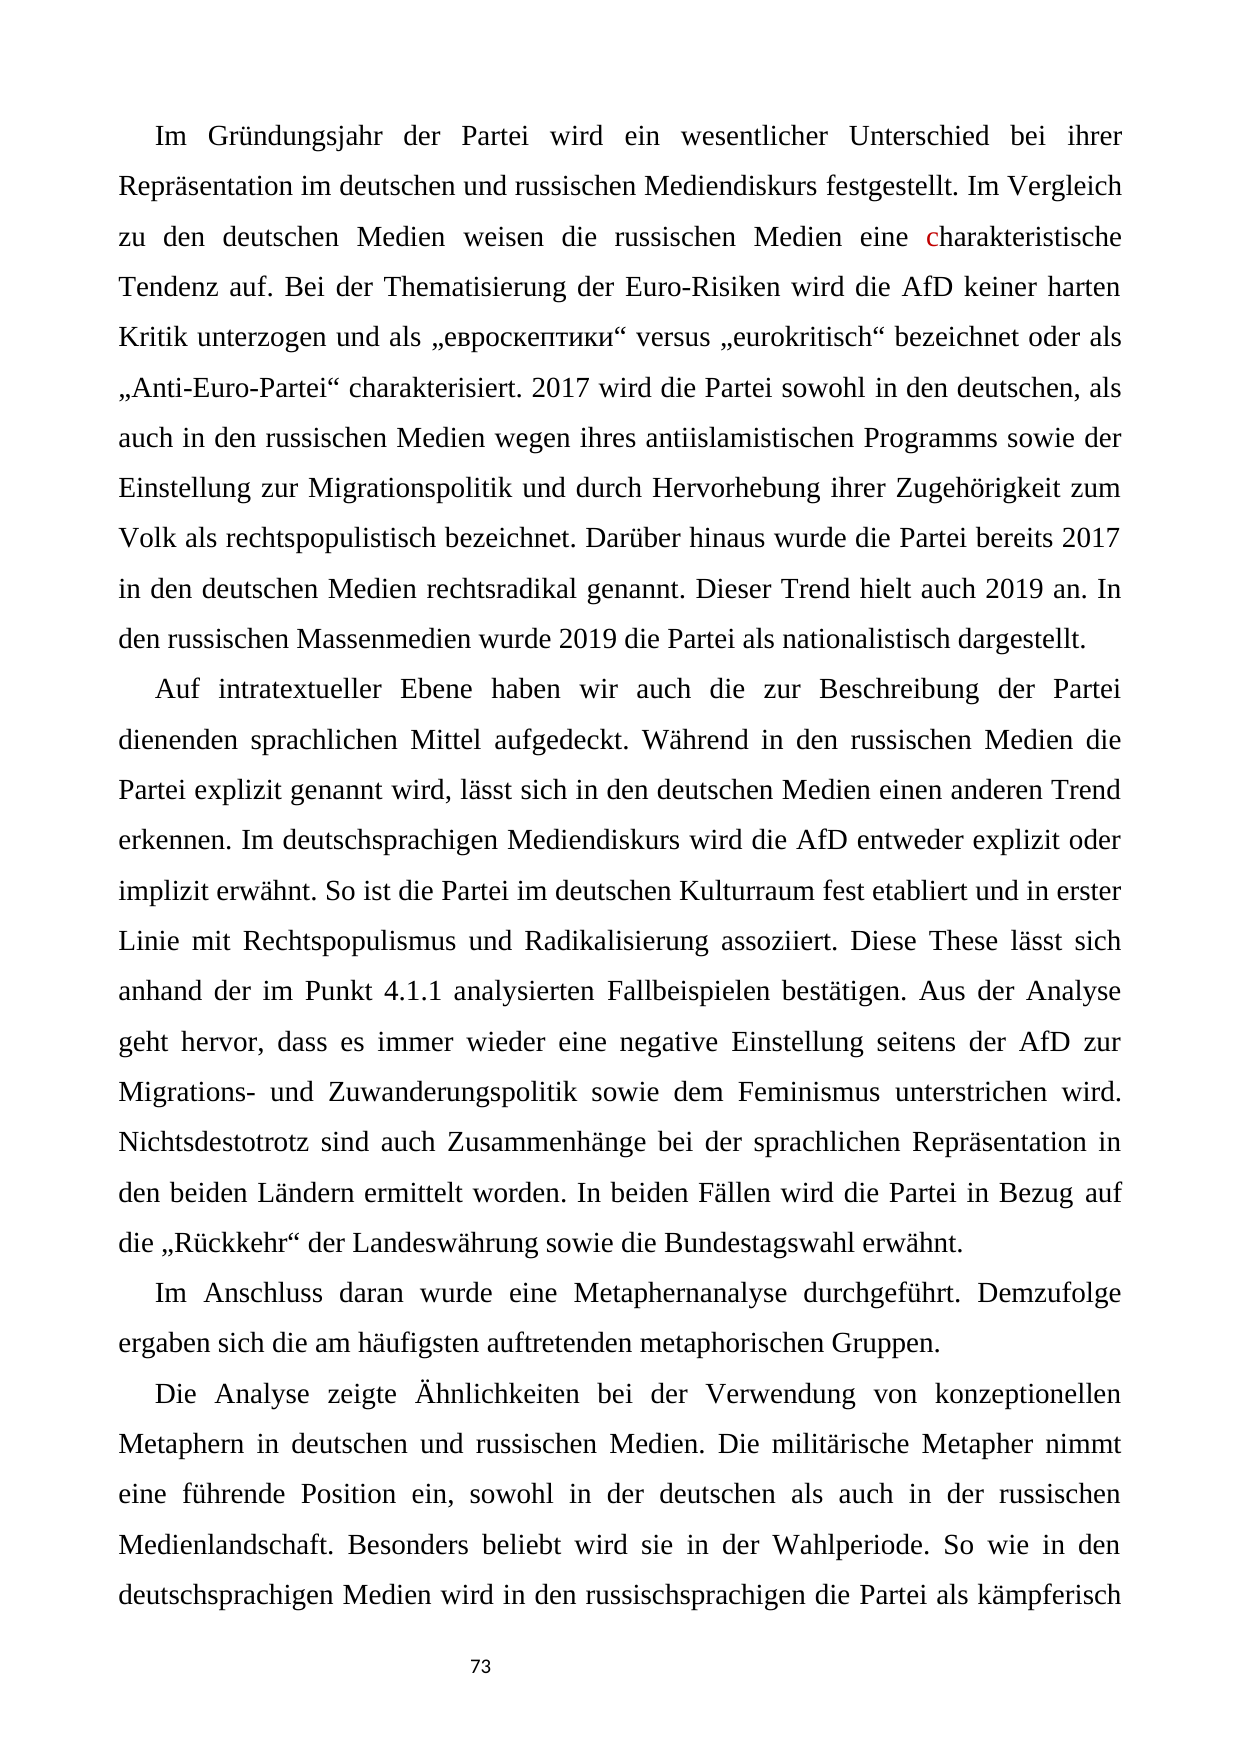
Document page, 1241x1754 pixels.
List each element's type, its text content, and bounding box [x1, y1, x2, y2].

text Auf intratextueller Ebene haben wir auch die zur Beschreibung der Partei dienenden sprachlichen Mittel aufgedeckt. Während in den russischen Medien die Partei explizit genannt wird, lässt sich in den deutschen Medien einen anderen Trend erkennen. Im deutschsprachigen Mediendiskurs wird die AfD entweder explizit oder implizit erwähnt. So ist die Partei im deutschen Kulturraum fest etabliert und in erster Linie mit Rechtspopulismus und Radikalisierung assoziiert. Diese These lässt sich anhand der im Punkt 4.1.1 analysierten Fallbeispielen bestätigen. Aus der Analyse geht hervor, dass es immer wieder eine negative Einstellung seitens der AfD zur Migrations- und Zuwanderungspolitik sowie dem Feminismus unterstrichen wird. Nichtsdestotrotz sind auch Zusammenhänge bei der sprachlichen Repräsentation in den beiden Ländern ermittelt worden. In beiden Fällen wird die Partei in Bezug auf die „Rückkehr“ der Landeswährung sowie die Bundestagswahl erwähnt. [118, 672, 1122, 1258]
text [118, 1376, 1122, 1611]
text Im Gründungsjahr der Partei wird ein wesentlicher Unterschied bei ihrer Repräsentation im deutschen und russischen Mediendiskurs festgestellt. Im Vergleich zu den deutschen Medien weisen die russischen Medien eine charakteristische Tendenz auf. Bei der Thematisierung der Euro-Risiken wird die AfD keiner harten Kritik unterzogen und als „евроскептики“ versus „eurokritisch“ bezeichnet oder als „Anti-Euro-Partei“ charakterisiert. 2017 wird die Partei sowohl in den deutschen, als auch in den russischen Medien wegen ihres antiislamistischen Programms sowie der Einstellung zur Migrationspolitik und durch Hervorhebung ihrer Zugehörigkeit zum Volk als rechtspopulistisch bezeichnet. Darüber hinaus wurde die Partei bereits 2017 in den deutschen Medien rechtsradikal genannt. Dieser Trend hielt auch 2019 an. In den russischen Massenmedien wurde 2019 die Partei als nationalistisch dargestellt. [118, 118, 1122, 655]
text Im Anschluss daran wurde eine Metaphernanalyse durchgeführt. Demzufolge ergaben sich die am häufigsten auftretenden metaphorischen Gruppen. [118, 1275, 1122, 1359]
